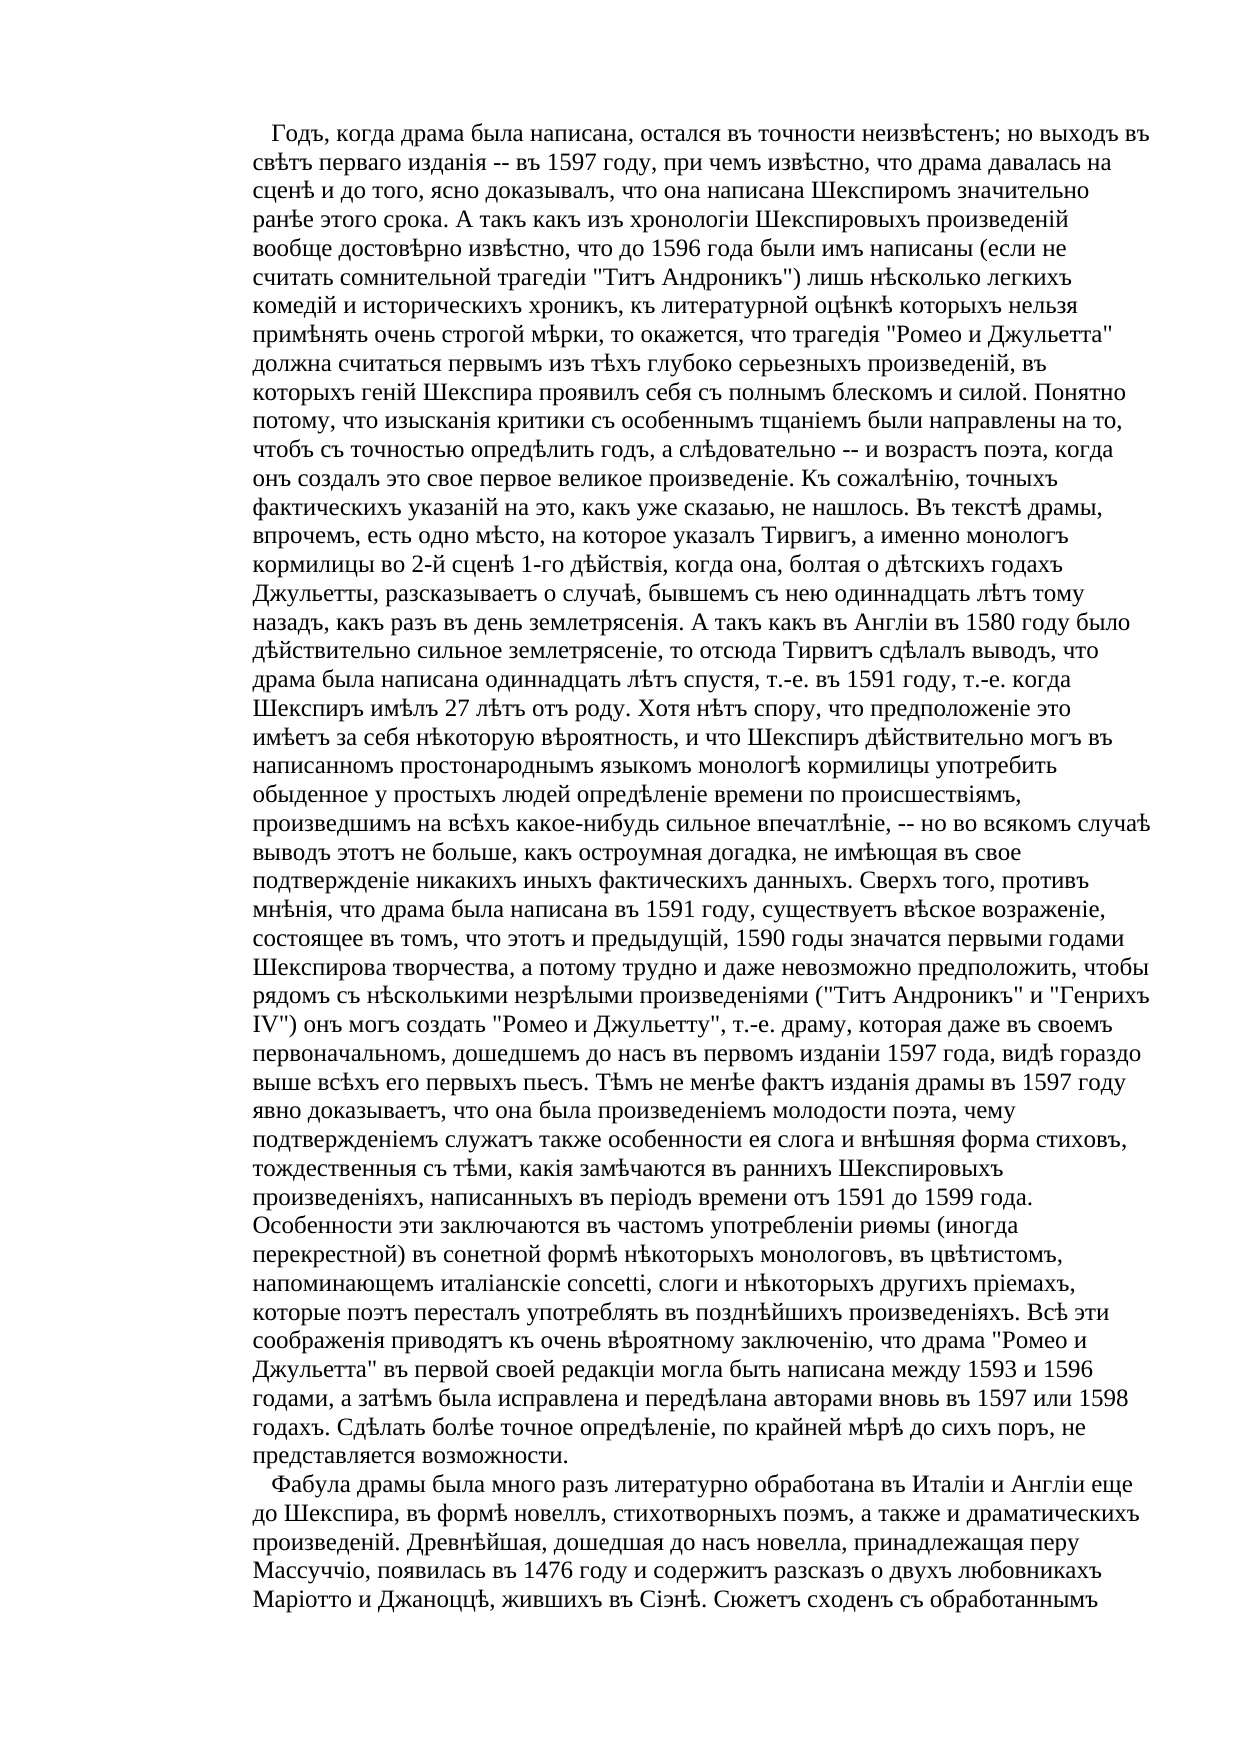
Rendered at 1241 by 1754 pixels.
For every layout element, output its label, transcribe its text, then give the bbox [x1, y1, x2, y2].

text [252, 1469, 1152, 1613]
text Годъ, когда драма была написана, остался въ точности неизвѣстенъ; но выходъ въ свѣтъ перваго изданія -- въ 1597 году, при чемъ извѣстно, что драма давалась на сценѣ и до того, ясно доказывалъ, что она написана Шекспиромъ значительно ранѣе этого срока. А такъ какъ изъ хронологіи Шекспировыхъ произведеній вообще достовѣрно извѣстно, что до 1596 года были имъ написаны (если не считать сомнительной трагедіи "Титъ Андроникъ") лишь нѣсколько легкихъ комедій и историческихъ хроникъ, къ литературной оцѣнкѣ которыхъ нельзя примѣнять очень строгой мѣрки, то окажется, что трагедія "Ромео и Джульетта" должна считаться первымъ изъ тѣхъ глубоко серьезныхъ произведеній, въ которыхъ геній Шекспира проявилъ себя съ полнымъ блескомъ и силой. Понятно потому, что изысканія критики съ особеннымъ тщаніемъ были направлены на то, чтобъ съ точностью опредѣлить годъ, а слѣдовательно -- и возрастъ поэта, когда онъ создалъ это свое первое великое произведеніе. Къ сожалѣнію, точныхъ фактическихъ указаній на это, какъ уже сказаью, не нашлось. Въ текстѣ драмы, впрочемъ, есть одно мѣсто, на которое указалъ Тирвигъ, а именно монологъ кормилицы во 2-й сценѣ 1-го дѣйствія, когда она, болтая о дѣтскихъ годахъ Джульетты, разсказываетъ о случаѣ, бывшемъ съ нею одиннадцать лѣтъ тому назадъ, какъ разъ въ день землетрясенія. А такъ какъ въ Англіи въ 1580 году было дѣйствительно сильное землетрясеніе, то отсюда Тирвитъ сдѣлалъ выводъ, что драма была написана одиннадцать лѣтъ спустя, т.-е. въ 1591 году, т.-е. когда Шекспиръ имѣлъ 27 лѣтъ отъ роду. Хотя нѣтъ спору, что предположеніе это имѣетъ за себя нѣкоторую вѣроятность, и что Шекспиръ дѣйствительно могъ въ написанномъ простонароднымъ языкомъ монологѣ кормилицы употребить обыденное у простыхъ людей опредѣленіе времени по происшествіямъ, произведшимъ на всѣхъ какое-нибудь сильное впечатлѣніе, -- но во всякомъ случаѣ выводъ этотъ не больше, какъ остроумная догадка, не имѣющая въ свое подтвержденіе никакихъ иныхъ фактическихъ данныхъ. Сверхъ того, противъ мнѣнія, что драма была написана въ 1591 году, существуетъ вѣское возраженіе, состоящее въ томъ, что этотъ и предыдущій, 1590 годы значатся первыми годами Шекспирова творчества, а потому трудно и даже невозможно предположить, чтобы рядомъ съ нѣсколькими незрѣлыми произведеніями ("Титъ Андроникъ" и "Генрихъ IV") онъ могъ создать "Ромео и Джульетту", т.-е. драму, которая даже въ своемъ первоначальномъ, дошедшемъ до насъ въ первомъ изданіи 1597 года, видѣ гораздо выше всѣхъ его первыхъ пьесъ. Тѣмъ не менѣе фактъ изданія драмы въ 1597 году явно доказываетъ, что она была произведеніемъ молодости поэта, чему подтвержденіемъ служатъ также особенности ея слога и внѣшняя форма стиховъ, тождественныя съ тѣми, какія замѣчаются въ раннихъ Шекспировыхъ произведеніяхъ, написанныхъ въ періодъ времени отъ 1591 до 1599 года. Особенности эти заключаются въ частомъ употребленіи риѳмы (иногда перекрестной) въ сонетной формѣ нѣкоторыхъ монологовъ, въ цвѣтистомъ, напоминающемъ италіанскіе concetti, слоги и нѣкоторыхъ другихъ пріемахъ, которые поэтъ пересталъ употреблять въ позднѣйшихъ произведеніяхъ. Всѣ эти соображенія приводятъ къ очень вѣроятному заключенію, что драма "Ромео и Джульетта" въ первой своей редакціи могла быть написана между 1593 и 1596 годами, а затѣмъ была исправлена и передѣлана авторами вновь въ 1597 или 1598 годахъ. Сдѣлать болѣе точное опредѣленіе, по крайней мѣрѣ до сихъ поръ, не представляется возможности. [252, 118, 1152, 1469]
